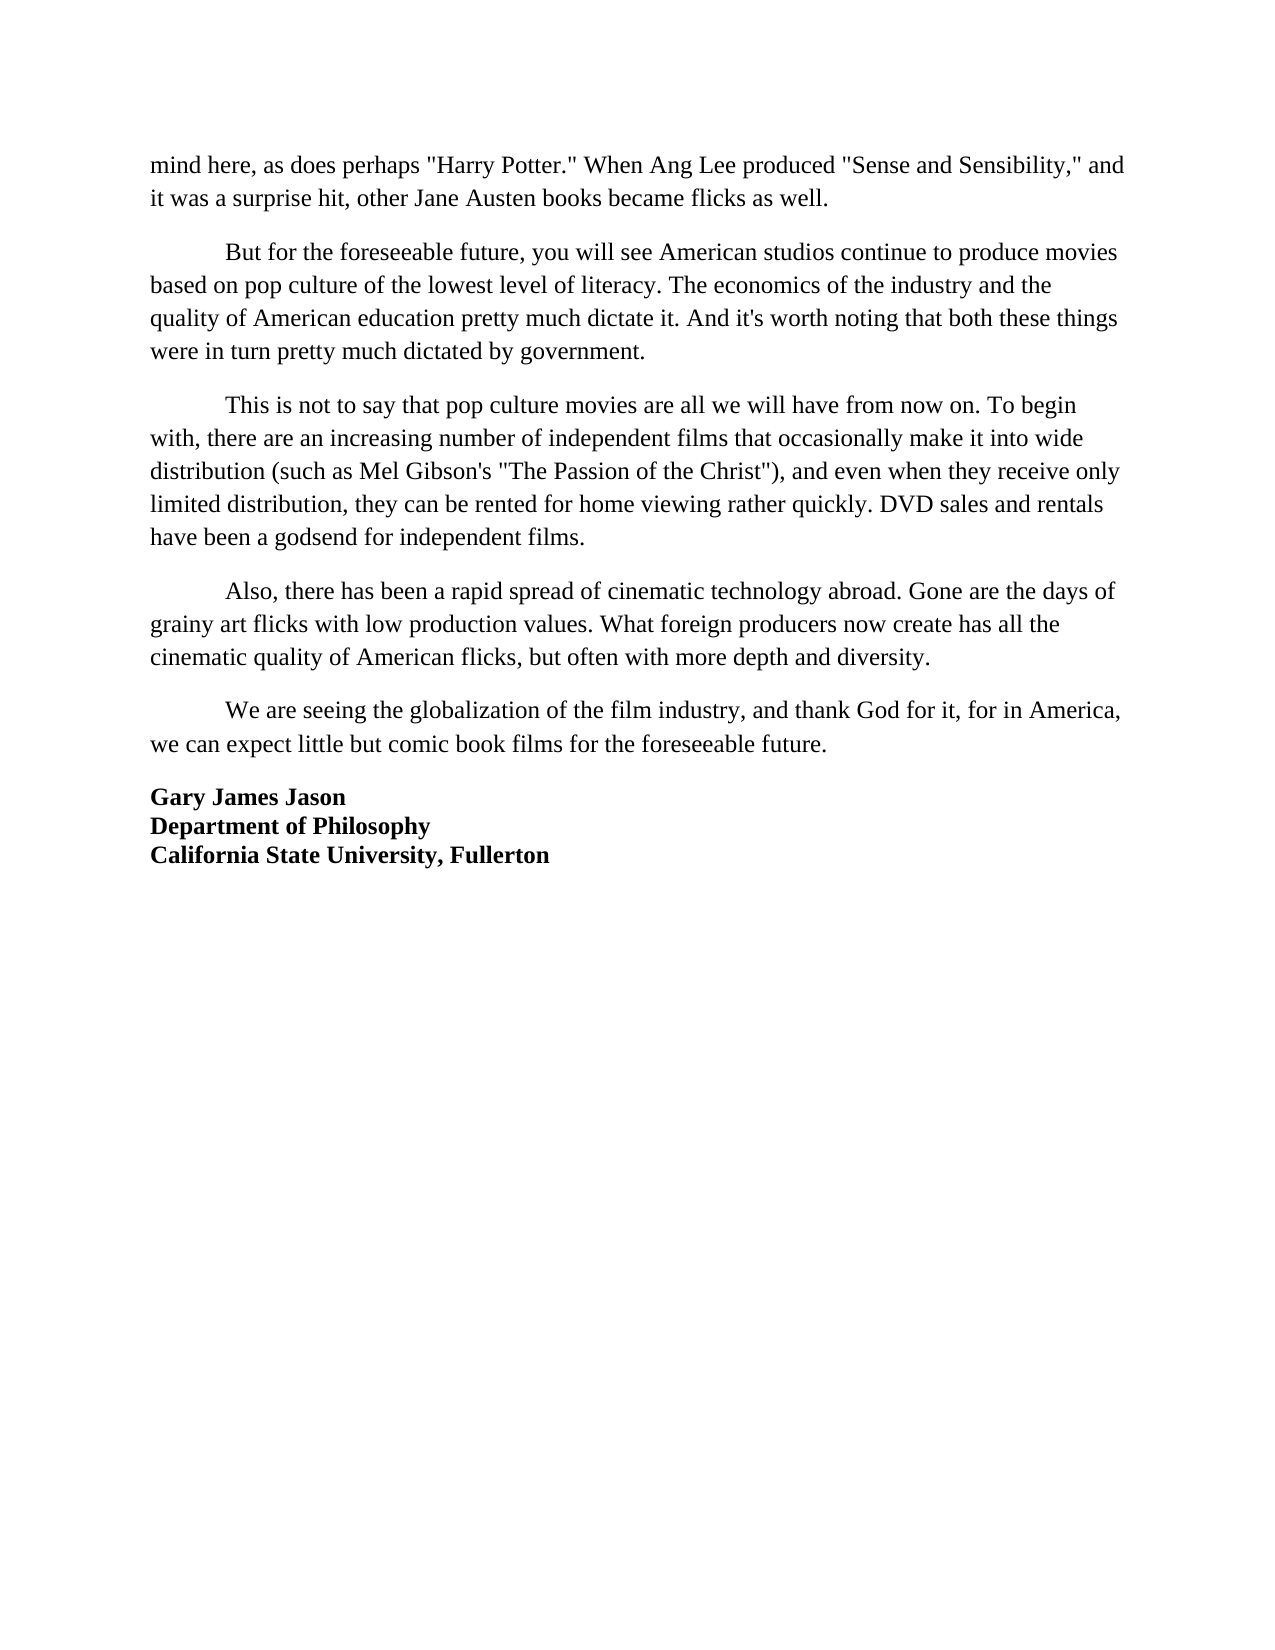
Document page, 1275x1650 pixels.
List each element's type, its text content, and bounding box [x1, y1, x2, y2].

text This is not to say that pop culture movies are all we will have from now on. To begin with, there are an increasing number of independent films that occasionally make it into wide distribution (such as Mel Gibson's "The Passion of the Christ"), and even when they receive only limited distribution, they can be rented for home viewing rather quickly. DVD sales and rentals have been a godsend for independent films. [150, 390, 1125, 551]
text California State University, Fullerton [150, 840, 1125, 869]
text Department of Philosophy [150, 811, 1125, 840]
text Also, there has been a rapid spread of cinematic technology abroad. Gone are the days of grainy art flicks with low production values. What foreign producers now create has all the cinematic quality of American flicks, but often with more depth and diversity. [150, 576, 1125, 671]
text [150, 150, 1125, 212]
text Gary James Jason [150, 782, 1125, 811]
text We are seeing the globalization of the film industry, and thank God for it, for in America, we can expect little but comic book films for the foreseeable future. [150, 696, 1125, 757]
text But for the foreseeable future, you will see American studios continue to produce movies based on pop culture of the lowest level of literacy. The economics of the industry and the quality of American education pretty much dictate it. And it's worth noting that both these things were in turn pretty much dictated by government. [150, 237, 1125, 365]
